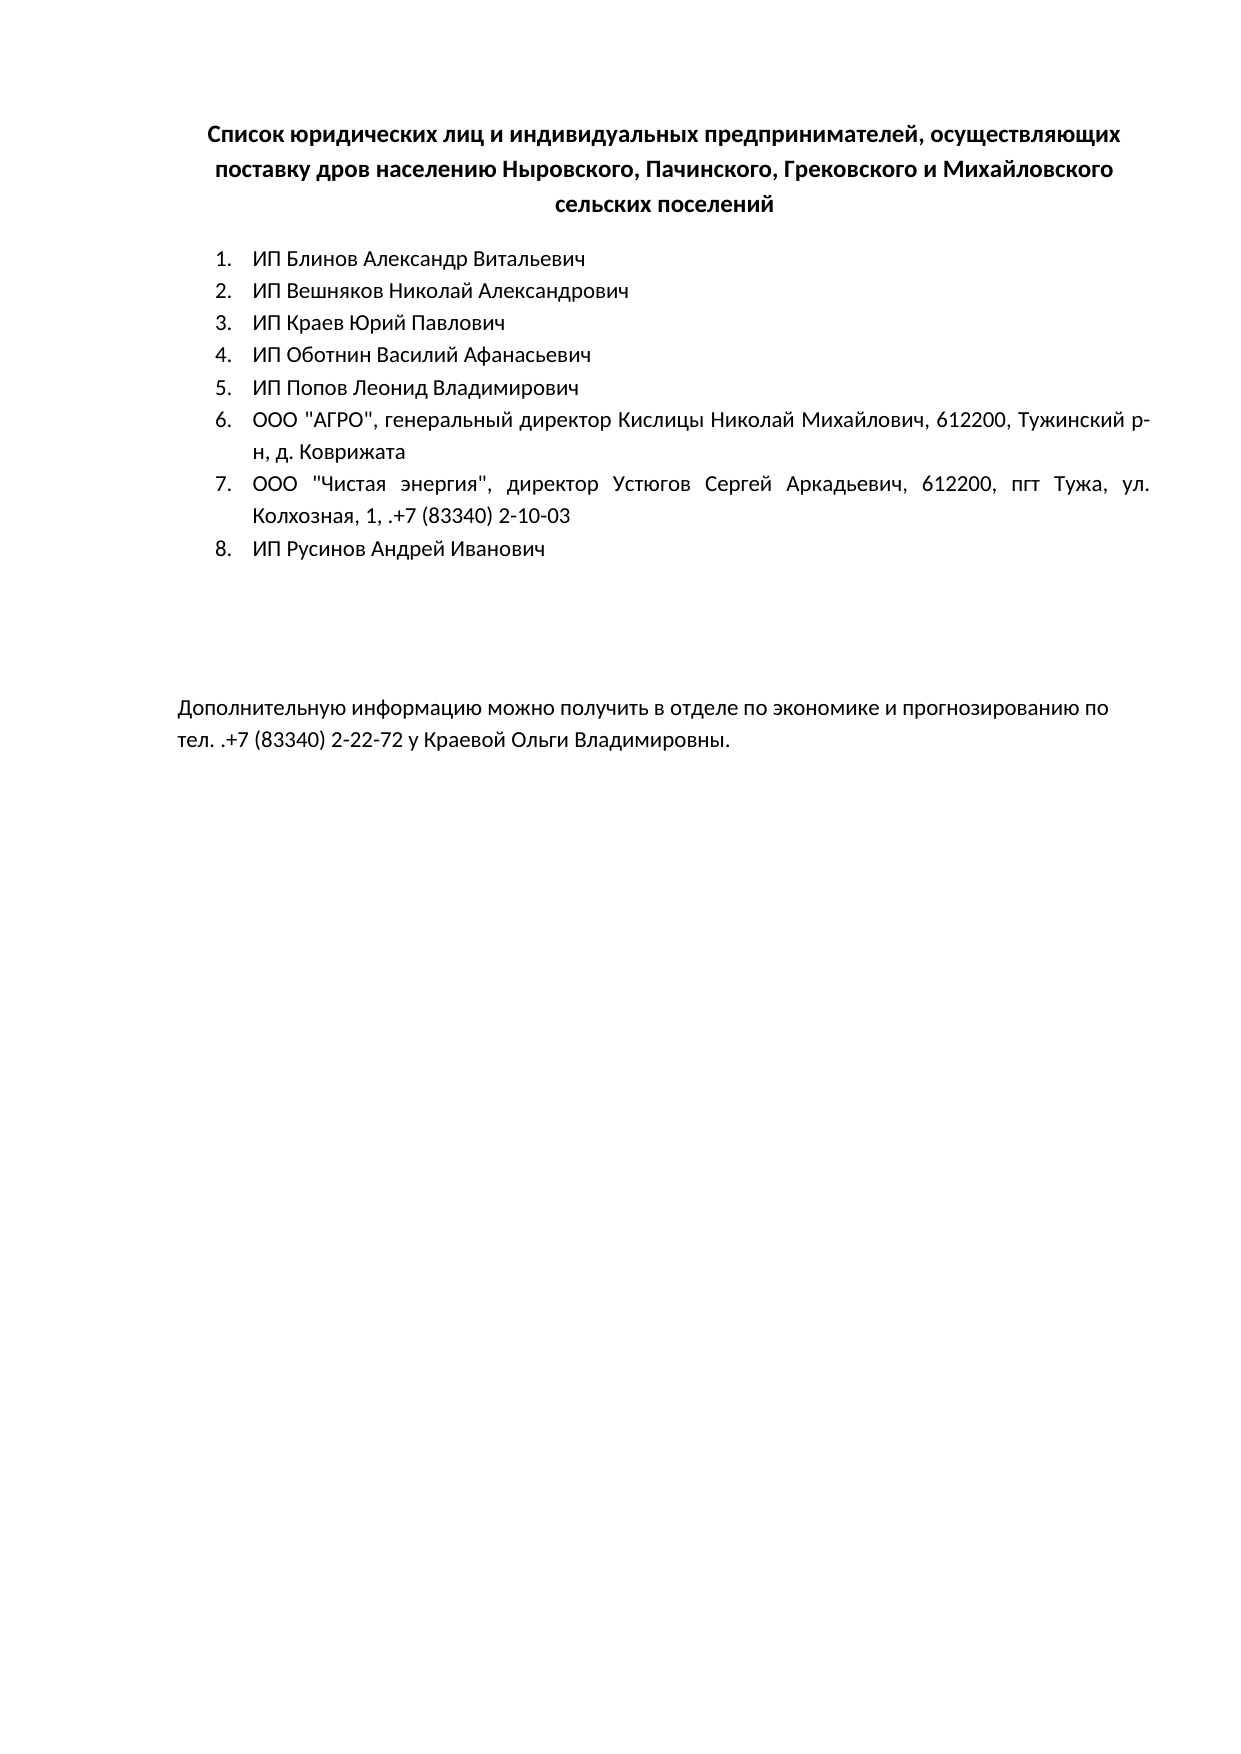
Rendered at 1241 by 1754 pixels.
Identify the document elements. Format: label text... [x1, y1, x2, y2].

list ИП Попов Леонид Владимирович [215, 373, 1152, 401]
list ИП Краев Юрий Павлович [215, 308, 1152, 336]
list ООО "АГРО", генеральный директор Кислицы Николай Михайлович, 612200, Тужинский р-н, д. Коврижата [215, 405, 1152, 465]
list ИП Русинов Андрей Иванович [215, 534, 1152, 562]
list ИП Вешняков Николай Александрович [215, 276, 1152, 304]
text Список юридических лиц и индивидуальных предпринимателей, осуществляющих поставку дров населению Ныровского, Пачинского, Грековского и Михайловского сельских поселений [177, 118, 1152, 219]
list ООО "Чистая энергия", директор Устюгов Сергей Аркадьевич, 612200, пгт Тужа, ул. Колхозная, 1, .+7 (83340) 2-10-03 [215, 469, 1152, 529]
text Дополнительную информацию можно получить в отделе по экономике и прогнозированию по тел. .+7 (83340) 2-22-72 у Краевой Ольги Владимировны. [177, 693, 1152, 753]
list ИП Блинов Александр Витальевич [215, 244, 1152, 272]
list ИП Оботнин Василий Афанасьевич [215, 341, 1152, 368]
